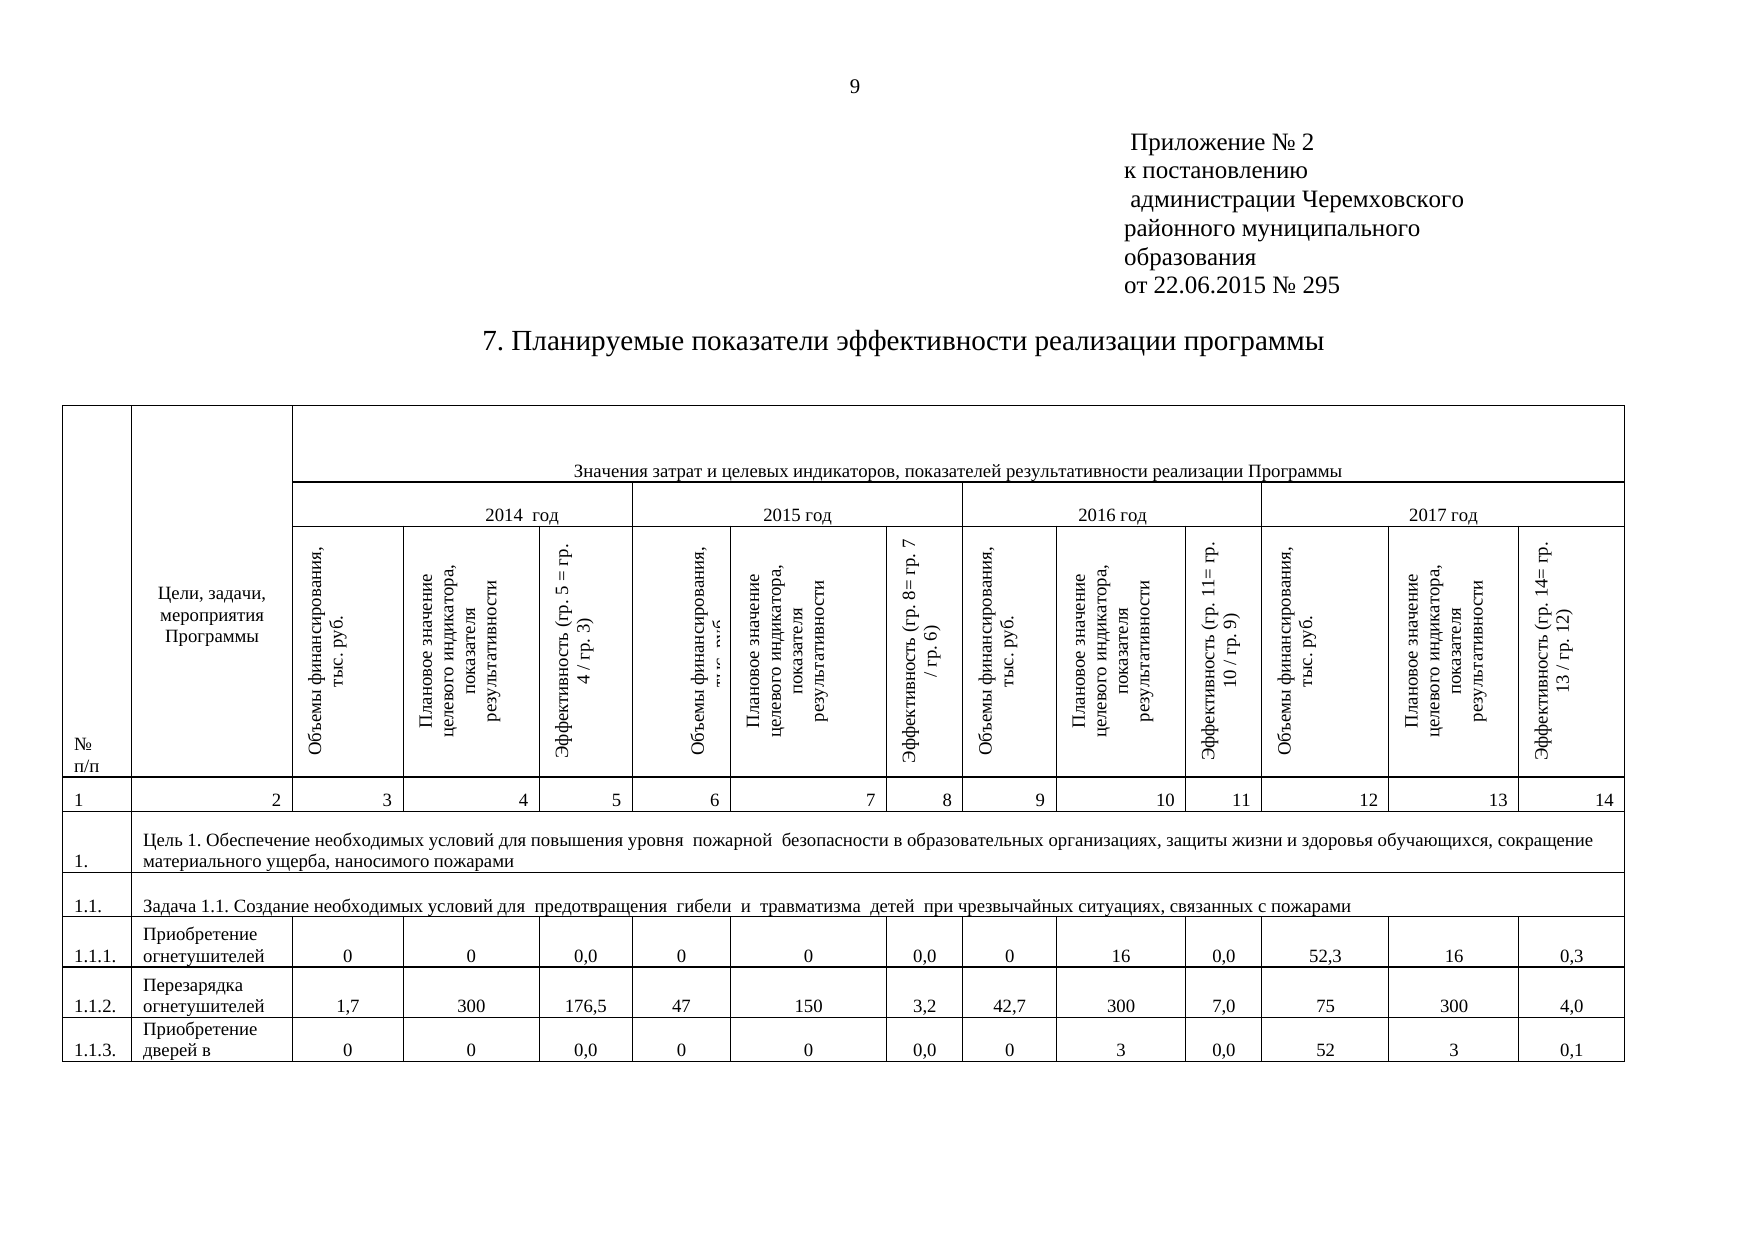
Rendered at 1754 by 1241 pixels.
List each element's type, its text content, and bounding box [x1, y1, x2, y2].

table_cell 8 [887, 778, 962, 811]
table_cell 176,5 [540, 968, 632, 1017]
table_cell Приобретение огнетушителей [132, 917, 292, 966]
table_cell 300 [1389, 968, 1518, 1017]
table_cell 0,0 [1186, 917, 1261, 966]
table_cell 150 [731, 968, 886, 1017]
table_cell 3 [293, 778, 403, 811]
table_cell 0,0 [1186, 1018, 1261, 1061]
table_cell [132, 1018, 292, 1061]
table_header № п/п [63, 406, 131, 776]
table_cell 14 [1519, 778, 1624, 811]
table_cell 2017 год [1262, 483, 1624, 526]
table_cell Задача 1.1. Создание необходимых условий для предотвращения гибели и травматизма детей при чрезвычайных ситуациях, связанных с пожарами [132, 873, 1624, 916]
table_cell 11 [1186, 778, 1261, 811]
table_cell 6 [633, 778, 730, 811]
table_cell 0 [731, 917, 886, 966]
table_cell 16 [1389, 917, 1518, 966]
table_cell Плановое значение целевого индикатора, показателя результативности [1057, 527, 1185, 776]
table_cell 4,0 [1519, 968, 1624, 1017]
table_cell 0 [404, 1018, 539, 1061]
table_cell Плановое значение целевого индикатора, показателя результативности [1389, 527, 1518, 776]
table_cell 7,0 [1186, 968, 1261, 1017]
table_cell 16 [1057, 917, 1185, 966]
table_cell 5 [540, 778, 632, 811]
table_cell 300 [404, 968, 539, 1017]
table_cell 3 [1057, 1018, 1185, 1061]
table_cell 1. [63, 812, 131, 872]
table_cell 0 [404, 917, 539, 966]
table_cell 75 [1262, 968, 1388, 1017]
table_cell 47 [633, 968, 730, 1017]
table_cell Объемы финансирования, тыс. руб. [633, 527, 730, 776]
table_cell Объемы финансирования, тыс. руб. [293, 527, 403, 776]
table_cell 13 [1389, 778, 1518, 811]
table_cell 3,2 [887, 968, 962, 1017]
table_cell 0,0 [887, 917, 962, 966]
table_header Цели, задачи, мероприятия Программы [132, 406, 292, 776]
table_cell 3 [1389, 1018, 1518, 1061]
table_cell 1,7 [293, 968, 403, 1017]
table_header Значения затрат и целевых индикаторов, показателей результативности реализации Программы [293, 406, 1624, 481]
table_cell 42,7 [963, 968, 1056, 1017]
table_cell 0 [963, 917, 1056, 966]
table_cell 1.1.1. [63, 917, 131, 966]
table_cell Перезарядка огнетушителей [132, 968, 292, 1017]
table_cell Плановое значение целевого индикатора, показателя результативности [731, 527, 886, 776]
text образования [1124, 242, 1636, 270]
table_cell 1.1.2. [63, 968, 131, 1017]
text от 22.06.2015 № 295 [1124, 270, 1636, 299]
text 7. Планируемые показатели эффективности реализации программы [149, 323, 1651, 357]
table_cell 0,0 [887, 1018, 962, 1061]
table_cell 0 [633, 917, 730, 966]
table_cell 300 [1057, 968, 1185, 1017]
table_cell 52 [1262, 1018, 1388, 1061]
table_cell 0,3 [1519, 917, 1624, 966]
text администрации Черемховского [1124, 184, 1636, 213]
table_cell Эффективность (гр. 14= гр. 13 / гр. 12) [1519, 527, 1624, 776]
table_cell 0 [633, 1018, 730, 1061]
table_cell Эффективность (гр. 8= гр. 7 / гр. 6) [887, 527, 962, 776]
table_cell 4 [404, 778, 539, 811]
text районного муниципального [1124, 213, 1636, 242]
table_cell 1.1.3. [63, 1018, 131, 1061]
table_cell Объемы финансирования, тыс. руб. [963, 527, 1056, 776]
table_cell 2015 год [633, 483, 962, 526]
table_cell 1 [63, 778, 131, 811]
table_cell 1.1. [63, 873, 131, 916]
table_cell Эффективность (гр. 5 = гр. 4 / гр. 3) [540, 527, 632, 776]
table_cell 2016 год [963, 483, 1261, 526]
text к постановлению [1124, 155, 1636, 184]
table_cell 10 [1057, 778, 1185, 811]
table_cell 2 [132, 778, 292, 811]
table_cell 52,3 [1262, 917, 1388, 966]
text Приложение № 2 [1124, 127, 1636, 155]
table_cell 0 [293, 917, 403, 966]
table_cell 0 [293, 1018, 403, 1061]
table_cell 0,0 [540, 917, 632, 966]
table_cell Эффективность (гр. 11= гр. 10 / гр. 9) [1186, 527, 1261, 776]
table_cell 12 [1262, 778, 1388, 811]
table_cell Цель 1. Обеспечение необходимых условий для повышения уровня пожарной безопасности в образовательных организациях, защиты жизни и здоровья обучающихся, сокращение материального ущерба, наносимого пожарами [132, 812, 1624, 872]
table_cell 0,0 [540, 1018, 632, 1061]
table_cell Объемы финансирования, тыс. руб. [1262, 527, 1388, 776]
table_cell 9 [963, 778, 1056, 811]
table_cell 2014 год [293, 483, 632, 526]
table_cell 0,1 [1519, 1018, 1624, 1061]
table_cell 7 [731, 778, 886, 811]
table_cell Плановое значение целевого индикатора, показателя результативности [404, 527, 539, 776]
table_cell 0 [963, 1018, 1056, 1061]
table_cell 0 [731, 1018, 886, 1061]
